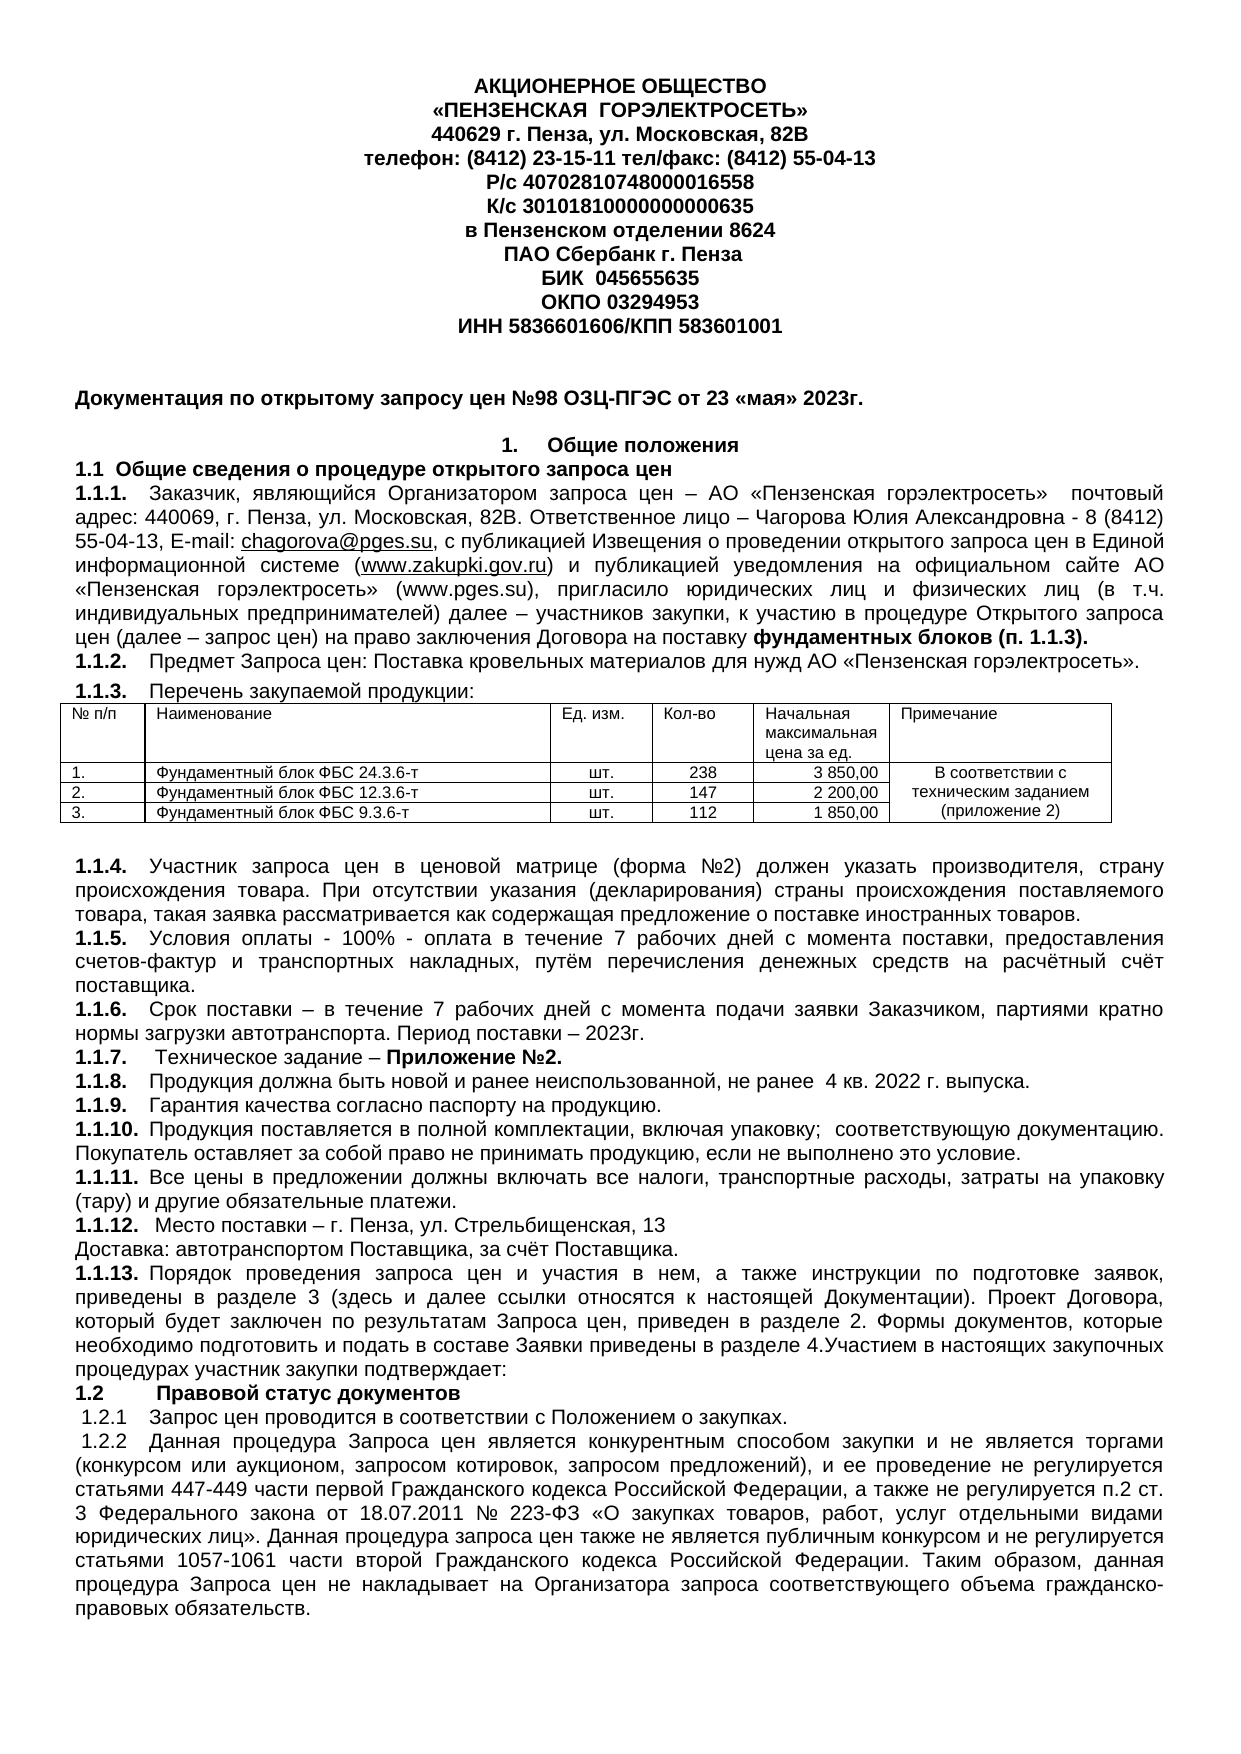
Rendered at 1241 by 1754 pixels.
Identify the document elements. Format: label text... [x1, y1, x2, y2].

table_cell 2. [61, 783, 144, 802]
table_cell 1 850,00 [754, 803, 889, 822]
title . Пенза, ул. Московская, 82В [75, 122, 1165, 146]
text в Пензенском отделении 8624 [75, 218, 1165, 242]
table_cell 3. [61, 803, 144, 822]
text ИНН 5836601606/КПП 583601001 [75, 313, 1165, 337]
table_header Ед. изм. [551, 704, 652, 762]
list Продукция поставляется в полной комплектации, включая упаковку; соответствующую документацию. Покупатель оставляет за собой право не принимать продукцию, если не выполнено это условие. [75, 1117, 1165, 1165]
subtitle 1.1 Общие сведения о процедуре открытого запроса цен [75, 457, 1165, 481]
table_header Наименование [146, 704, 550, 762]
list Продукция должна быть новой и ранее неиспользованной, не ранее 4 кв. 2022 г. выпуска. [75, 1069, 1165, 1093]
table_cell В соответствии с техническим заданием (приложение 2) [890, 763, 1111, 822]
table_cell шт. [551, 803, 652, 822]
list Техническое задание – Приложение №2. [75, 1045, 1165, 1069]
title телефон: (8412) 23-15-11 тел/факс: (8412) 55-04-13 [75, 146, 1165, 170]
list Место поставки – г. Пенза, ул. Стрельбищенская, 13 [75, 1213, 1165, 1237]
subtitle 1.2 Правовой статус документов [75, 1381, 1165, 1404]
table_cell шт. [551, 783, 652, 802]
list Заказчик, являющийся Организатором запроса цен – АО «Пензенская горэлектросеть» почтовый адрес: 440069, г. Пенза, ул. Московская, 82В. Ответственное лицо – Чагорова Юлия Александровна - 8 (8412) 55-04-13, E-mail: chagorova@pges.su, с публикацией Извещения о проведении открытого запроса цен в Единой информационной системе (www.zakupki.gov.ru) и публикацией уведомления на официальном сайте АО «Пензенская горэлектросеть» (www.pges.su), пригласило юридических лиц и физических лиц (в т.ч. индивидуальных предпринимателей) далее – участников закупки, к участию в процедуре Открытого запроса цен (далее – запрос цен) на право заключения Договора на поставку фундаментных блоков (п. 1.1.3). [75, 481, 1165, 649]
table_cell 3 850,00 [754, 763, 889, 782]
list Все цены в предложении должны включать все налоги, транспортные расходы, затраты на упаковку (тару) и другие обязательные платежи. [75, 1165, 1165, 1213]
list Перечень закупаемой продукции: [75, 679, 1165, 703]
title АКЦИОНЕРНОЕ ОБЩЕСТВО [75, 74, 1165, 98]
text К/с 30101810000000000635 [75, 194, 1165, 218]
table_cell Фундаментный блок ФБС 24.3.6-т [146, 763, 550, 782]
table_cell 112 [653, 803, 753, 822]
table_header Примечание [890, 704, 1111, 762]
list Гарантия качества согласно паспорту на продукцию. [75, 1093, 1165, 1117]
table_cell 1. [61, 763, 144, 782]
list Данная процедура Запроса цен является конкурентным способом закупки и не является торгами (конкурсом или аукционом, запросом котировок, запросом предложений), и ее проведение не регулируется статьями 447-449 части первой Гражданского кодекса Российской Федерации, а также не регулируется п.2 ст. 3 Федерального закона от 18.07.2011 № 223-ФЗ «О закупках товаров, работ, услуг отдельными видами юридических лиц». Данная процедура запроса цен также не является публичным конкурсом и не регулируется статьями 1057-1061 части второй Гражданского кодекса Российской Федерации. Таким образом, данная процедура Запроса цен не накладывает на Организатора запроса соответствующего объема гражданско-правовых обязательств. [75, 1428, 1165, 1620]
list Срок поставки – в течение 7 рабочих дней с момента подачи заявки Заказчиком, партиями кратно нормы загрузки автотранспорта. Период поставки – 2023г. [75, 997, 1165, 1045]
text Документация по открытому запросу цен №98 ОЗЦ-ПГЭС от 23 «мая» 2023г. [75, 385, 1165, 409]
table_cell 238 [653, 763, 753, 782]
text Доставка: автотранспортом Поставщика, за счёт Поставщика. [75, 1237, 1165, 1261]
table_cell 147 [653, 783, 753, 802]
list Запрос цен проводится в соответствии с Положением о закупках. [75, 1404, 1165, 1428]
title «ПЕНЗЕНСКАЯ ГОРЭЛЕКТРОСЕТЬ» [75, 98, 1165, 122]
list Участник запроса цен в ценовой матрице (форма №2) должен указать производителя, страну происхождения товара. При отсутствии указания (декларирования) страны происхождения поставляемого товара, такая заявка рассматривается как содержащая предложение о поставке иностранных товаров. [75, 853, 1165, 925]
subtitle 1. Общие положения [75, 433, 1165, 457]
text Р/с 40702810748000016558 [75, 170, 1165, 194]
text БИК 045655635 [75, 266, 1165, 289]
table_cell 2 200,00 [754, 783, 889, 802]
table_header № п/п [61, 704, 144, 762]
table_header Начальная максимальная цена за ед. [754, 704, 889, 762]
text ОКПО 03294953 [75, 289, 1165, 313]
table_cell шт. [551, 763, 652, 782]
table_cell Фундаментный блок ФБС 12.3.6-т [146, 783, 550, 802]
list Предмет Запроса цен: Поставка кровельных материалов для нужд АО «Пензенская горэлектросеть». [75, 649, 1165, 673]
list Условия оплаты - 100% - оплата в течение 7 рабочих дней с момента поставки, предоставления счетов-фактур и транспортных накладных, путём перечисления денежных средств на расчётный счёт поставщика. [75, 925, 1165, 997]
table_header Кол-во [653, 704, 753, 762]
text ПАО Сбербанк г. Пенза [75, 242, 1165, 266]
list Порядок проведения запроса цен и участия в нем, а также инструкции по подготовке заявок, приведены в разделе 3 (здесь и далее ссылки относятся к настоящей Документации). Проект Договора, который будет заключен по результатам Запроса цен, приведен в разделе 2. Формы документов, которые необходимо подготовить и подать в составе Заявки приведены в разделе 4.Участием в настоящих закупочных процедурах участник закупки подтверждает: [75, 1261, 1165, 1381]
table_cell Фундаментный блок ФБС 9.3.6-т [146, 803, 550, 822]
